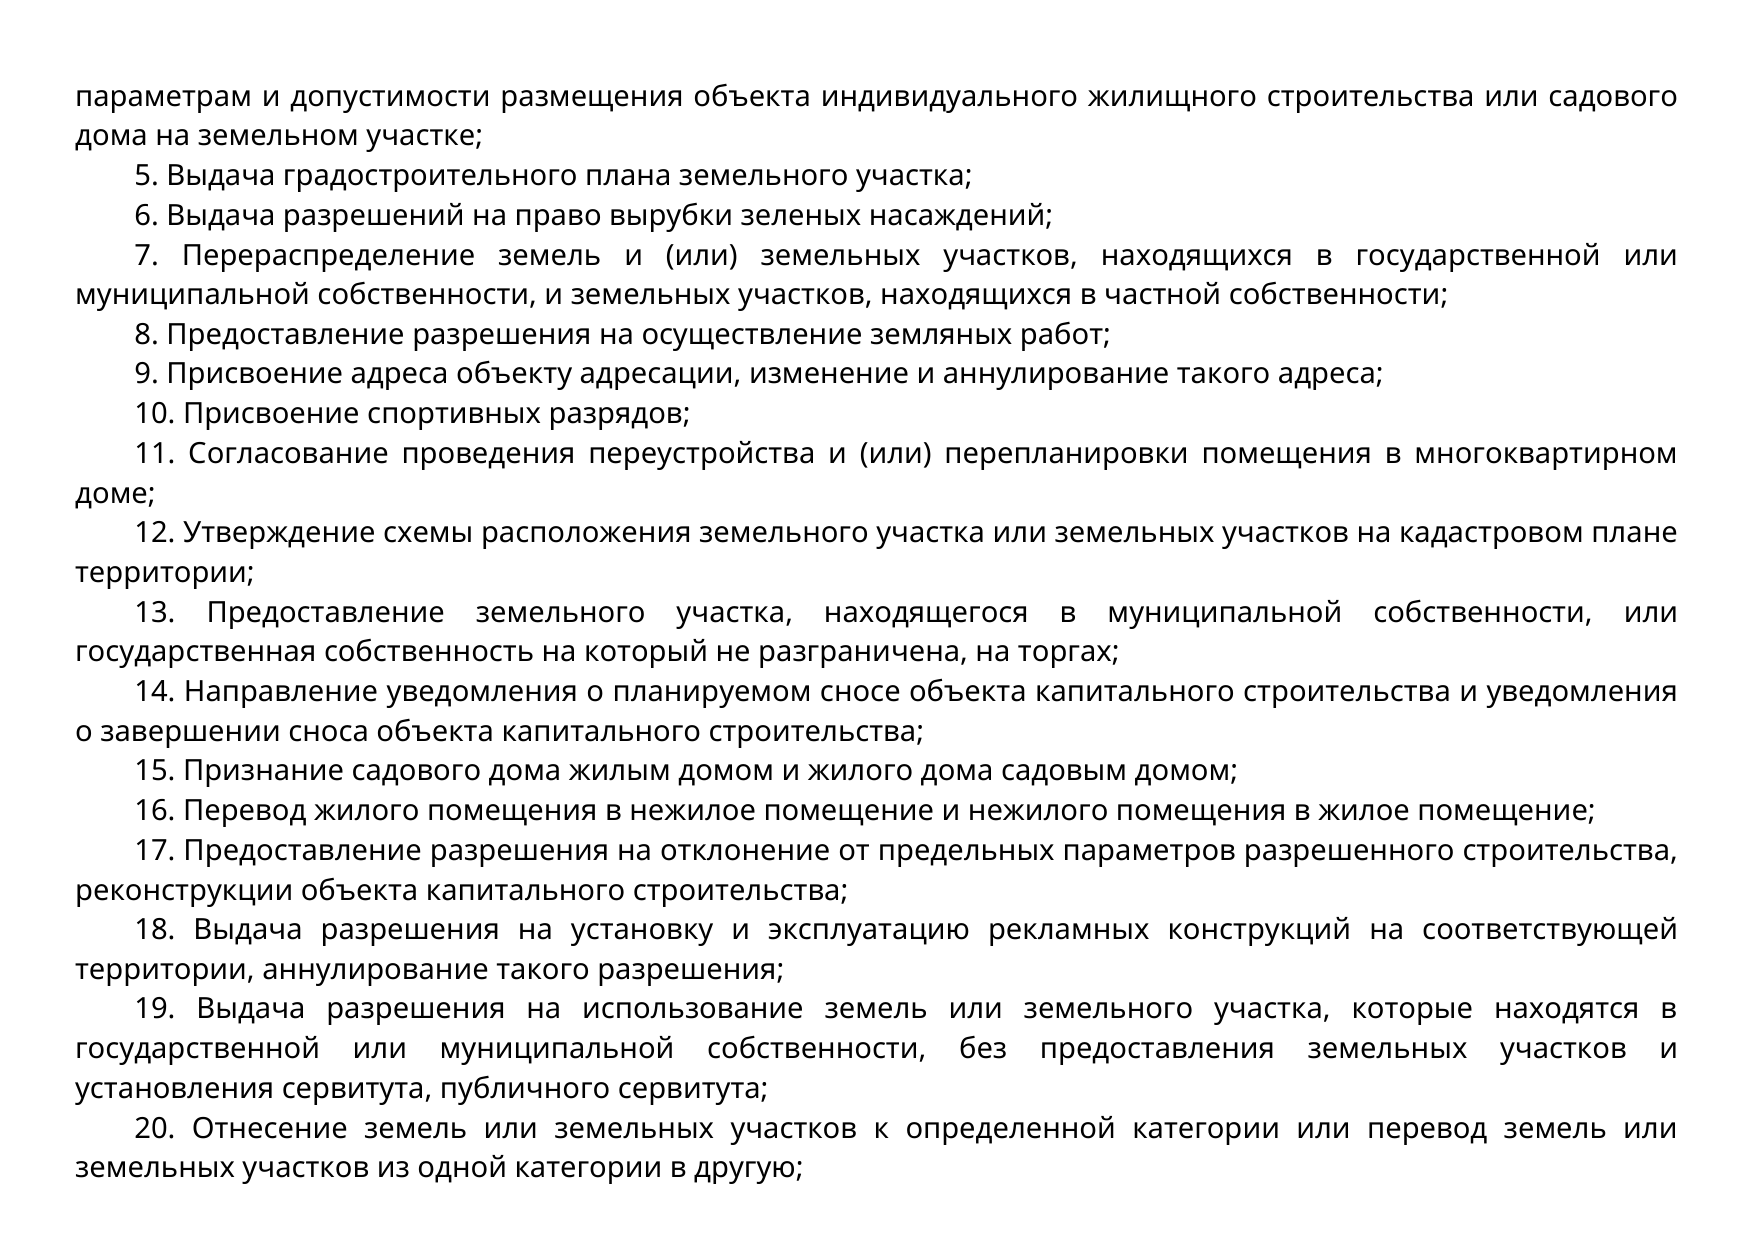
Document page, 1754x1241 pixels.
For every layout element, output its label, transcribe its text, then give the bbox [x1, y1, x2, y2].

text 11. Согласование проведения переустройства и (или) перепланировки помещения в многоквартирном доме; [75, 432, 1679, 512]
text 6. Выдача разрешений на право вырубки зеленых насаждений; [75, 194, 1679, 234]
text 16. Перевод жилого помещения в нежилое помещение и нежилого помещения в жилое помещение; [75, 789, 1679, 829]
text 8. Предоставление разрешения на осуществление земляных работ; [75, 313, 1679, 353]
text 15. Признание садового дома жилым домом и жилого дома садовым домом; [75, 750, 1679, 789]
text 19. Выдача разрешения на использование земель или земельного участка, которые находятся в государственной или муниципальной собственности, без предоставления земельных участков и установления сервитута, публичного сервитута; [75, 988, 1679, 1107]
text 14. Направление уведомления о планируемом сносе объекта капитального строительства и уведомления о завершении сноса объекта капитального строительства; [75, 670, 1679, 750]
text 18. Выдача разрешения на установку и эксплуатацию рекламных конструкций на соответствующей территории, аннулирование такого разрешения; [75, 908, 1679, 988]
text 9. Присвоение адреса объекту адресации, изменение и аннулирование такого адреса; [75, 353, 1679, 392]
text 20. Отнесение земель или земельных участков к определенной категории или перевод земель или земельных участков из одной категории в другую; [75, 1107, 1679, 1186]
text 13. Предоставление земельного участка, находящегося в муниципальной собственности, или государственная собственность на который не разграничена, на торгах; [75, 591, 1679, 670]
text 7. Перераспределение земель и (или) земельных участков, находящихся в государственной или муниципальной собственности, и земельных участков, находящихся в частной собственности; [75, 234, 1679, 313]
text 12. Утверждение схемы расположения земельного участка или земельных участков на кадастровом плане территории; [75, 512, 1679, 591]
text 5. Выдача градостроительного плана земельного участка; [75, 154, 1679, 194]
text 17. Предоставление разрешения на отклонение от предельных параметров разрешенного строительства, реконструкции объекта капитального строительства; [75, 829, 1679, 908]
text 10. Присвоение спортивных разрядов; [75, 392, 1679, 432]
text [75, 75, 1679, 154]
